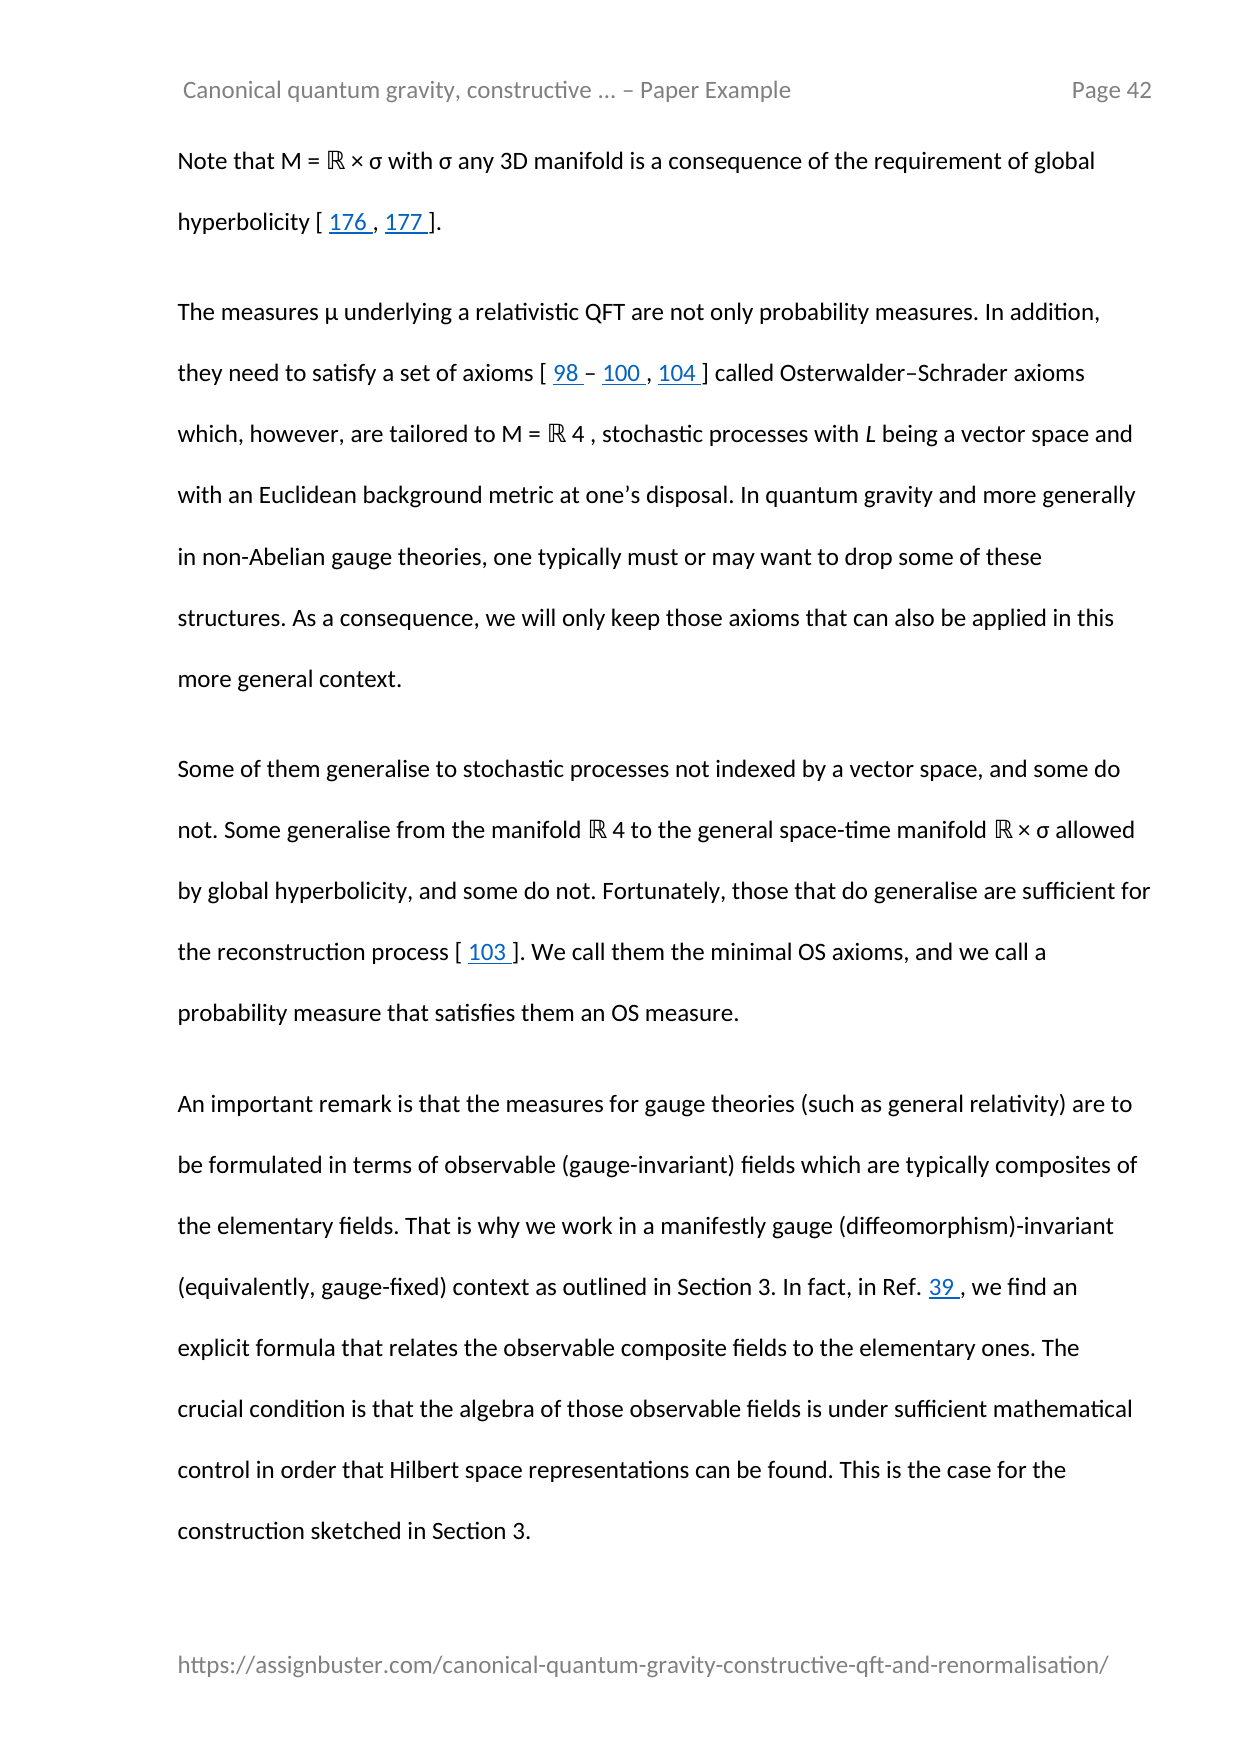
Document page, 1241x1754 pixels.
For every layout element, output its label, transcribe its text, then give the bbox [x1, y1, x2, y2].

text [177, 145, 1152, 237]
text Some of them generalise to stochastic processes not indexed by a vector space, and some do not. Some generalise from the manifold ℝ 4 to the general space-time manifold ℝ × σ allowed by global hyperbolicity, and some do not. Fortunately, those that do generalise are sufficient for the reconstruction process [ 103 ]. We call them the minimal OS axioms, and we call a probability measure that satisfies them an OS measure. [177, 753, 1152, 1028]
text An important remark is that the measures for gauge theories (such as general relativity) are to be formulated in terms of observable (gauge-invariant) fields which are typically composites of the elementary fields. That is why we work in a manifestly gauge (diffeomorphism)-invariant (equivalently, gauge-fixed) context as outlined in Section 3. In fact, in Ref. 39 , we find an explicit formula that relates the observable composite fields to the elementary ones. The crucial condition is that the algebra of those observable fields is under sufficient mathematical control in order that Hilbert space representations can be found. This is the case for the construction sketched in Section 3. [177, 1088, 1152, 1546]
text The measures μ underlying a relativistic QFT are not only probability measures. In addition, they need to satisfy a set of axioms [ 98 – 100 , 104 ] called Osterwalder–Schrader axioms which, however, are tailored to M = ℝ 4 , stochastic processes with L being a vector space and with an Euclidean background metric at one’s disposal. In quantum gravity and more generally in non-Abelian gauge theories, one typically must or may want to drop some of these structures. As a consequence, we will only keep those axioms that can also be applied in this more general context. [177, 297, 1152, 693]
